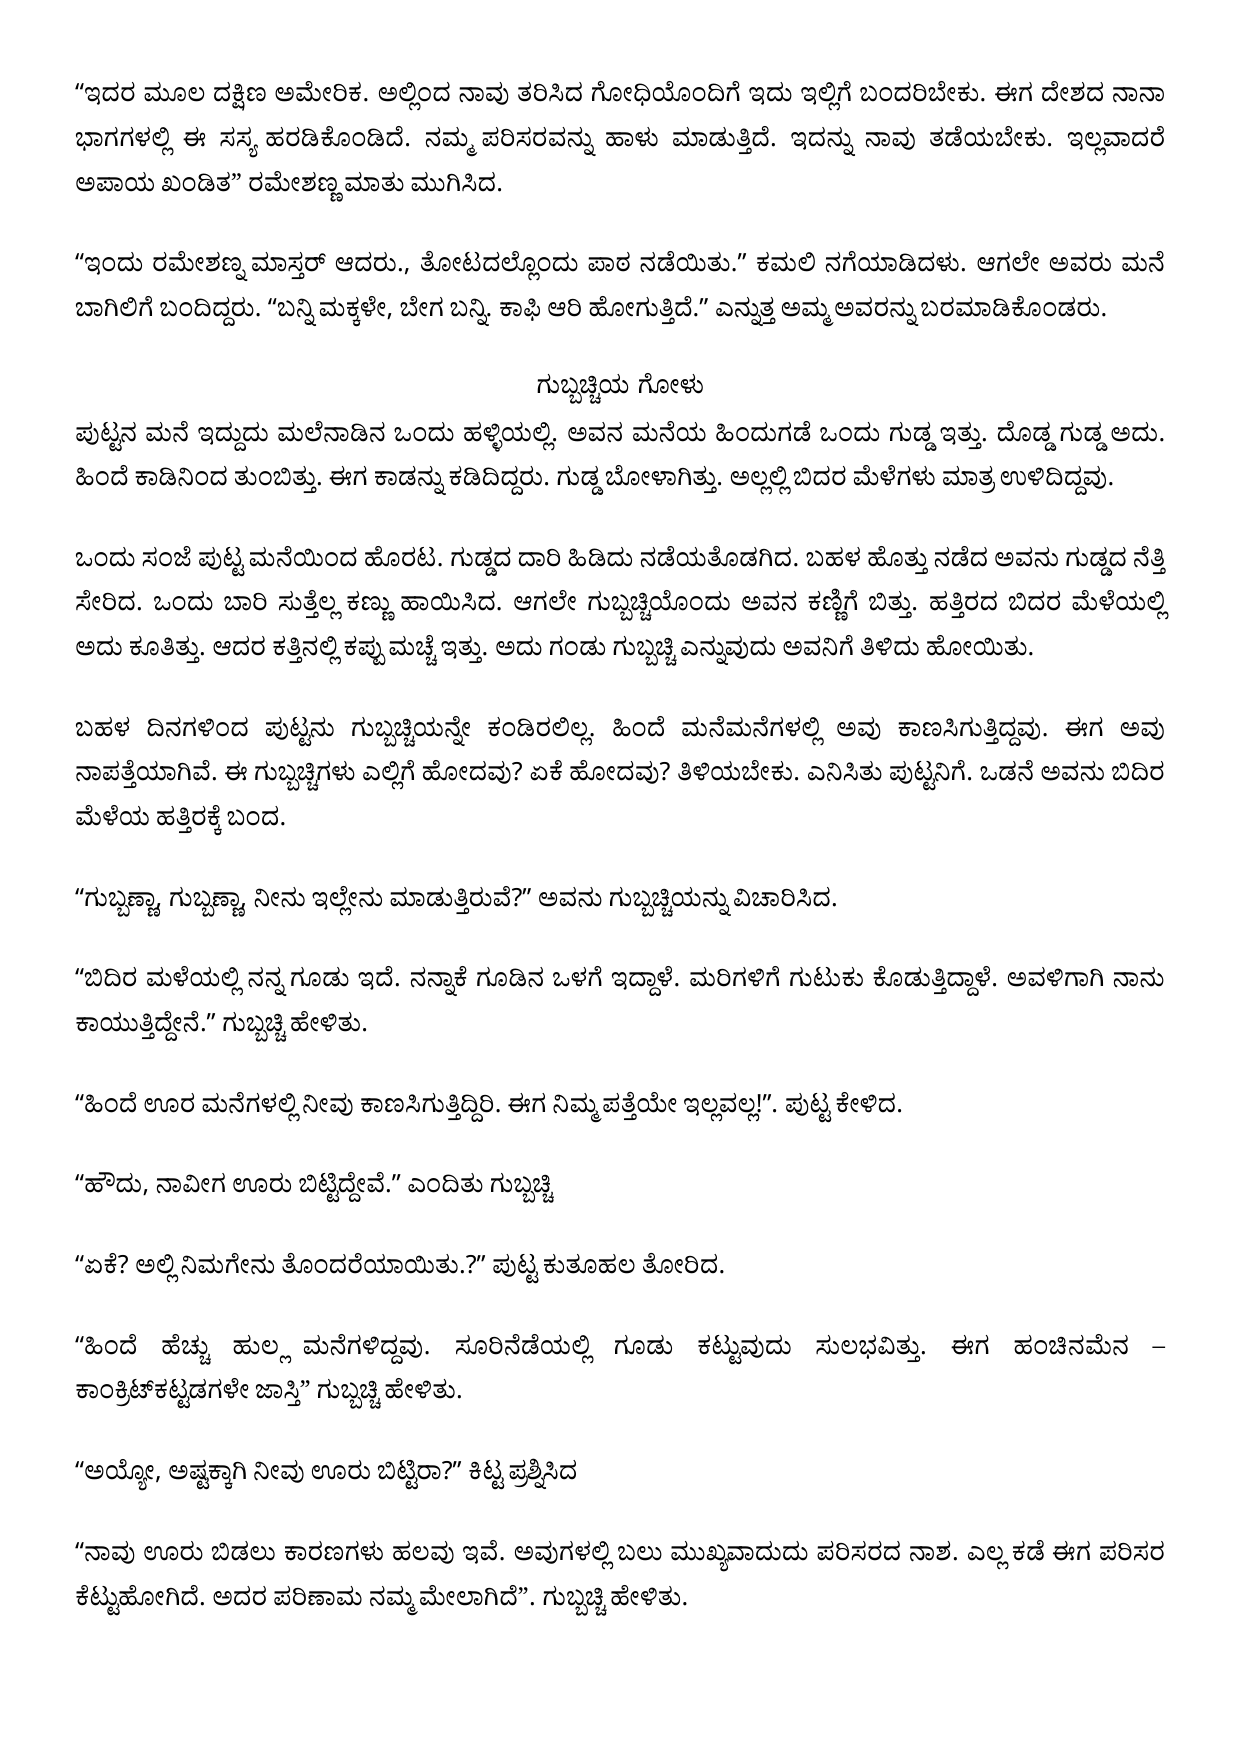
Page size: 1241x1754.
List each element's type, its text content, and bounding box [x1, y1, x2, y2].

text “ಗುಬ್ಬಣ್ಣಾ, ಗುಬ್ಬಣ್ಣಾ, ನೀನು ಇಲ್ಲೇನು ಮಾಡುತ್ತಿರುವೆ?” ಅವನು ಗುಬ್ಬಚ್ಚಿಯನ್ನು ವಿಚಾರಿಸಿದ. [75, 879, 1165, 924]
subtitle ಗುಬ್ಬಚ್ಚಿಯ ಗೋಳು [75, 370, 1165, 399]
text “ಹೌದು, ನಾವೀಗ ಊರು ಬಿಟ್ಟಿದ್ದೇವೆ.” ಎಂದಿತು ಗುಬ್ಬಚ್ಚಿ [75, 1166, 1165, 1211]
text “ಅಯ್ಯೋ, ಅಷ್ಟಕ್ಕಾಗಿ ನೀವು ಊರು ಬಿಟ್ಟಿರಾ?” ಕಿಟ್ಟ ಪ್ರಶ್ನಿಸಿದ [75, 1453, 1165, 1497]
text “ಇಂದು ರಮೇಶಣ್ನ ಮಾಸ್ತರ್ ಆದರು., ತೋಟದಲ್ಲೊಂದು ಪಾಠ ನಡೆಯಿತು.” ಕಮಲಿ ನಗೆಯಾಡಿದಳು. ಆಗಲೇ ಅವರು ಮನೆ ಬಾಗಿಲಿಗೆ ಬಂದಿದ್ದರು. “ಬನ್ನಿ ಮಕ್ಕಳೇ, ಬೇಗ ಬನ್ನಿ. ಕಾಫಿ ಆರಿ ಹೋಗುತ್ತಿದೆ.” ಎನ್ನುತ್ತ ಅಮ್ಮ ಅವರನ್ನು ಬರಮಾಡಿಕೊಂಡರು. [75, 245, 1165, 334]
text “ಬಿದಿರ ಮಳೆಯಲ್ಲಿ ನನ್ನ ಗೂಡು ಇದೆ. ನನ್ನಾಕೆ ಗೂಡಿನ ಒಳಗೆ ಇದ್ದಾಳೆ. ಮರಿಗಳಿಗೆ ಗುಟುಕು ಕೊಡುತ್ತಿದ್ದಾಳೆ. ಅವಳಿಗಾಗಿ ನಾನು ಕಾಯುತ್ತಿದ್ದೇನೆ.” ಗುಬ್ಬಚ್ಚಿ ಹೇಳಿತು. [75, 960, 1165, 1049]
text “ಹಿಂದೆ ಹೆಚ್ಚು ಹುಲ್ಲ ಮನೆಗಳಿದ್ದವು. ಸೂರಿನೆಡೆಯಲ್ಲಿ ಗೂಡು ಕಟ್ಟುವುದು ಸುಲಭವಿತ್ತು. ಈಗ ಹಂಚಿನಮೆನ – ಕಾಂಕ್ರಿಟ್‌ಕಟ್ಟಡಗಳೇ ಜಾಸ್ತಿ” ಗುಬ್ಬಚ್ಚಿ ಹೇಳಿತು. [75, 1327, 1165, 1417]
text “ಹಿಂದೆ ಊರ ಮನೆಗಳಲ್ಲಿ ನೀವು ಕಾಣಸಿಗುತ್ತಿದ್ದಿರಿ. ಈಗ ನಿಮ್ಮ ಪತ್ತೆಯೇ ಇಲ್ಲವಲ್ಲ!”. ಪುಟ್ಟ ಕೇಳಿದ. [75, 1085, 1165, 1130]
text “ನಾವು ಊರು ಬಿಡಲು ಕಾರಣಗಳು ಹಲವು ಇವೆ. ಅವುಗಳಲ್ಲಿ ಬಲು ಮುಖ್ಯವಾದುದು ಪರಿಸರದ ನಾಶ. ಎಲ್ಲ ಕಡೆ ಈಗ ಪರಿಸರ ಕೆಟ್ಟುಹೋಗಿದೆ. ಅದರ ಪರಿಣಾಮ ನಮ್ಮ ಮೇಲಾಗಿದೆ”. ಗುಬ್ಬಚ್ಚಿ ಹೇಳಿತು. [75, 1533, 1165, 1623]
text “ಇದರ ಮೂಲ ದಕ್ಷಿಣ ಅಮೇರಿಕ. ಅಲ್ಲಿಂದ ನಾವು ತರಿಸಿದ ಗೋಧಿಯೊಂದಿಗೆ ಇದು ಇಲ್ಲಿಗೆ ಬಂದರಿಬೇಕು. ಈಗ ದೇಶದ ನಾನಾ ಭಾಗಗಳಲ್ಲಿ ಈ ಸಸ್ಯ ಹರಡಿಕೊಂಡಿದೆ. ನಮ್ಮ ಪರಿಸರವನ್ನು ಹಾಳು ಮಾಡುತ್ತಿದೆ. ಇದನ್ನು ನಾವು ತಡೆಯಬೇಕು. ಇಲ್ಲವಾದರೆ ಅಪಾಯ ಖಂಡಿತ” ರಮೇಶಣ್ಣ ಮಾತು ಮುಗಿಸಿದ. [75, 75, 1165, 209]
text “ಏಕೆ? ಅಲ್ಲಿ ನಿಮಗೇನು ತೊಂದರೆಯಾಯಿತು.?” ಪುಟ್ಟ ಕುತೂಹಲ ತೋರಿದ. [75, 1247, 1165, 1291]
text ಒಂದು ಸಂಜೆ ಪುಟ್ಟ ಮನೆಯಿಂದ ಹೊರಟ. ಗುಡ್ಡದ ದಾರಿ ಹಿಡಿದು ನಡೆಯತೊಡಗಿದ. ಬಹಳ ಹೊತ್ತು ನಡೆದ ಅವನು ಗುಡ್ಡದ ನೆತ್ತಿ ಸೇರಿದ. ಒಂದು ಬಾರಿ ಸುತ್ತೆಲ್ಲ ಕಣ್ಣು ಹಾಯಿಸಿದ. ಆಗಲೇ ಗುಬ್ಬಚ್ಚಿಯೊಂದು ಅವನ ಕಣ್ಣಿಗೆ ಬಿತ್ತು. ಹತ್ತಿರದ ಬಿದರ ಮೆಳೆಯಲ್ಲಿ ಅದು ಕೂತಿತ್ತು. ಆದರ ಕತ್ತಿನಲ್ಲಿ ಕಪ್ಪು ಮಚ್ಚೆ ಇತ್ತು. ಅದು ಗಂಡು ಗುಬ್ಬಚ್ಚಿ ಎನ್ನುವುದು ಅವನಿಗೆ ತಿಳಿದು ಹೋಯಿತು. [75, 539, 1165, 673]
text ಪುಟ್ಟನ ಮನೆ ಇದ್ದುದು ಮಲೆನಾಡಿನ ಒಂದು ಹಳ್ಳಿಯಲ್ಲಿ. ಅವನ ಮನೆಯ ಹಿಂದುಗಡೆ ಒಂದು ಗುಡ್ಡ ಇತ್ತು. ದೊಡ್ಡ ಗುಡ್ಡ ಅದು. ಹಿಂದೆ ಕಾಡಿನಿಂದ ತುಂಬಿತ್ತು. ಈಗ ಕಾಡನ್ನು ಕಡಿದಿದ್ದರು. ಗುಡ್ಡ ಬೋಳಾಗಿತ್ತು. ಅಲ್ಲಲ್ಲಿ ಬಿದರ ಮೆಳೆಗಳು ಮಾತ್ರ ಉಳಿದಿದ್ದವು. [75, 414, 1165, 503]
text ಬಹಳ ದಿನಗಳಿಂದ ಪುಟ್ಟನು ಗುಬ್ಬಚ್ಚಿಯನ್ನೇ ಕಂಡಿರಲಿಲ್ಲ. ಹಿಂದೆ ಮನೆಮನೆಗಳಲ್ಲಿ ಅವು ಕಾಣಸಿಗುತ್ತಿದ್ದವು. ಈಗ ಅವು ನಾಪತ್ತೆಯಾಗಿವೆ. ಈ ಗುಬ್ಬಚ್ಚಿಗಳು ಎಲ್ಲಿಗೆ ಹೋದವು? ಏಕೆ ಹೋದವು? ತಿಳಿಯಬೇಕು. ಎನಿಸಿತು ಪುಟ್ಟನಿಗೆ. ಒಡನೆ ಅವನು ಬಿದಿರ ಮೆಳೆಯ ಹತ್ತಿರಕ್ಕೆ ಬಂದ. [75, 709, 1165, 843]
